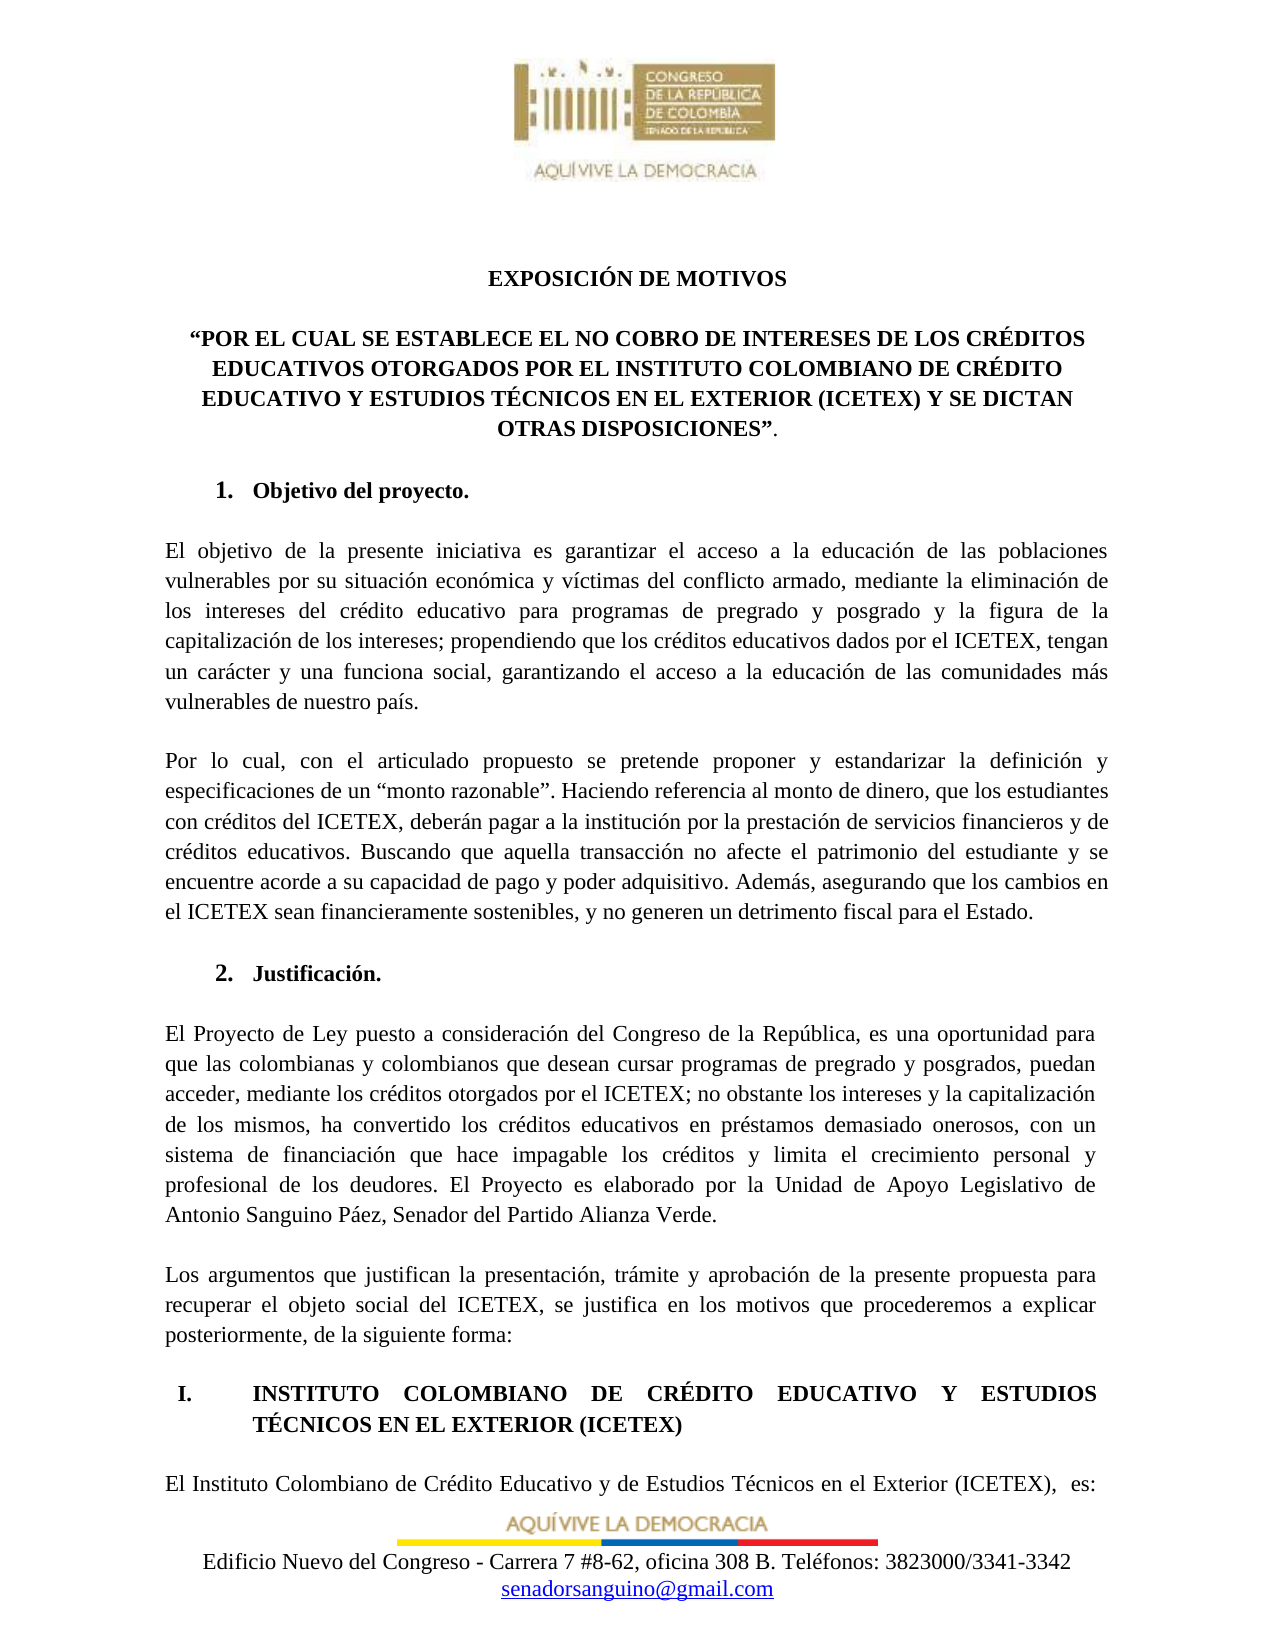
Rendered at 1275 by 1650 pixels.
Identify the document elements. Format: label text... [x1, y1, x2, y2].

text Por lo cual, con el articulado propuesto se pretende proponer y estandarizar la definición y especificaciones de un “monto razonable”. Haciendo referencia al monto de dinero, que los estudiantes con créditos del ICETEX, deberán pagar a la institución por la prestación de servicios financieros y de créditos educativos. Buscando que aquella transacción no afecte el patrimonio del estudiante y se encuentre acorde a su capacidad de pago y poder adquisitivo. Además, asegurando que los cambios en el ICETEX sean financieramente sostenibles, y no generen un detrimento fiscal para el Estado. [165, 747, 1110, 925]
picture [513, 58, 776, 182]
list INSTITUTO COLOMBIANO DE CRÉDITO EDUCATIVO Y ESTUDIOS TÉCNICOS EN EL EXTERIOR (ICETEX) [177, 1380, 1098, 1437]
subtitle EXPOSICIÓN DE MOTIVOS [165, 265, 1110, 292]
list Objetivo del proyecto. [215, 475, 1110, 503]
text Los argumentos que justifican la presentación, trámite y aprobación de la presente propuesta para recuperar el objeto social del ICETEX, se justifica en los motivos que procederemos a explicar posteriormente, de la siguiente forma: [165, 1261, 1098, 1347]
text El Proyecto de Ley puesto a consideración del Congreso de la República, es una oportunidad para que las colombianas y colombianos que desean cursar programas de pregrado y posgrados, puedan acceder, mediante los créditos otorgados por el ICETEX; no obstante los intereses y la capitalización de los mismos, ha convertido los créditos educativos en préstamos demasiado onerosos, con un sistema de financiación que hace impagable los créditos y limita el crecimiento personal y profesional de los deudores. El Proyecto es elaborado por la Unidad de Apoyo Legislativo de Antonio Sanguino Páez, Senador del Partido Alianza Verde. [165, 1020, 1098, 1228]
picture [397, 1512, 878, 1546]
text El objetivo de la presente iniciativa es garantizar el acceso a la educación de las poblaciones vulnerables por su situación económica y víctimas del conflicto armado, mediante la eliminación de los intereses del crédito educativo para programas de pregrado y posgrado y la figura de la capitalización de los intereses; propendiendo que los créditos educativos dados por el ICETEX, tengan un carácter y una funciona social, garantizando el acceso a la educación de las comunidades más vulnerables de nuestro país. [165, 537, 1110, 714]
subtitle Justificación. [215, 958, 1110, 987]
text “POR EL CUAL SE ESTABLECE EL NO COBRO DE INTERESES DE LOS CRÉDITOS EDUCATIVOS OTORGADOS POR EL INSTITUTO COLOMBIANO DE CRÉDITO EDUCATIVO Y ESTUDIOS TÉCNICOS EN EL EXTERIOR (ICETEX) Y SE DICTAN OTRAS DISPOSICIONES”. [165, 325, 1110, 442]
